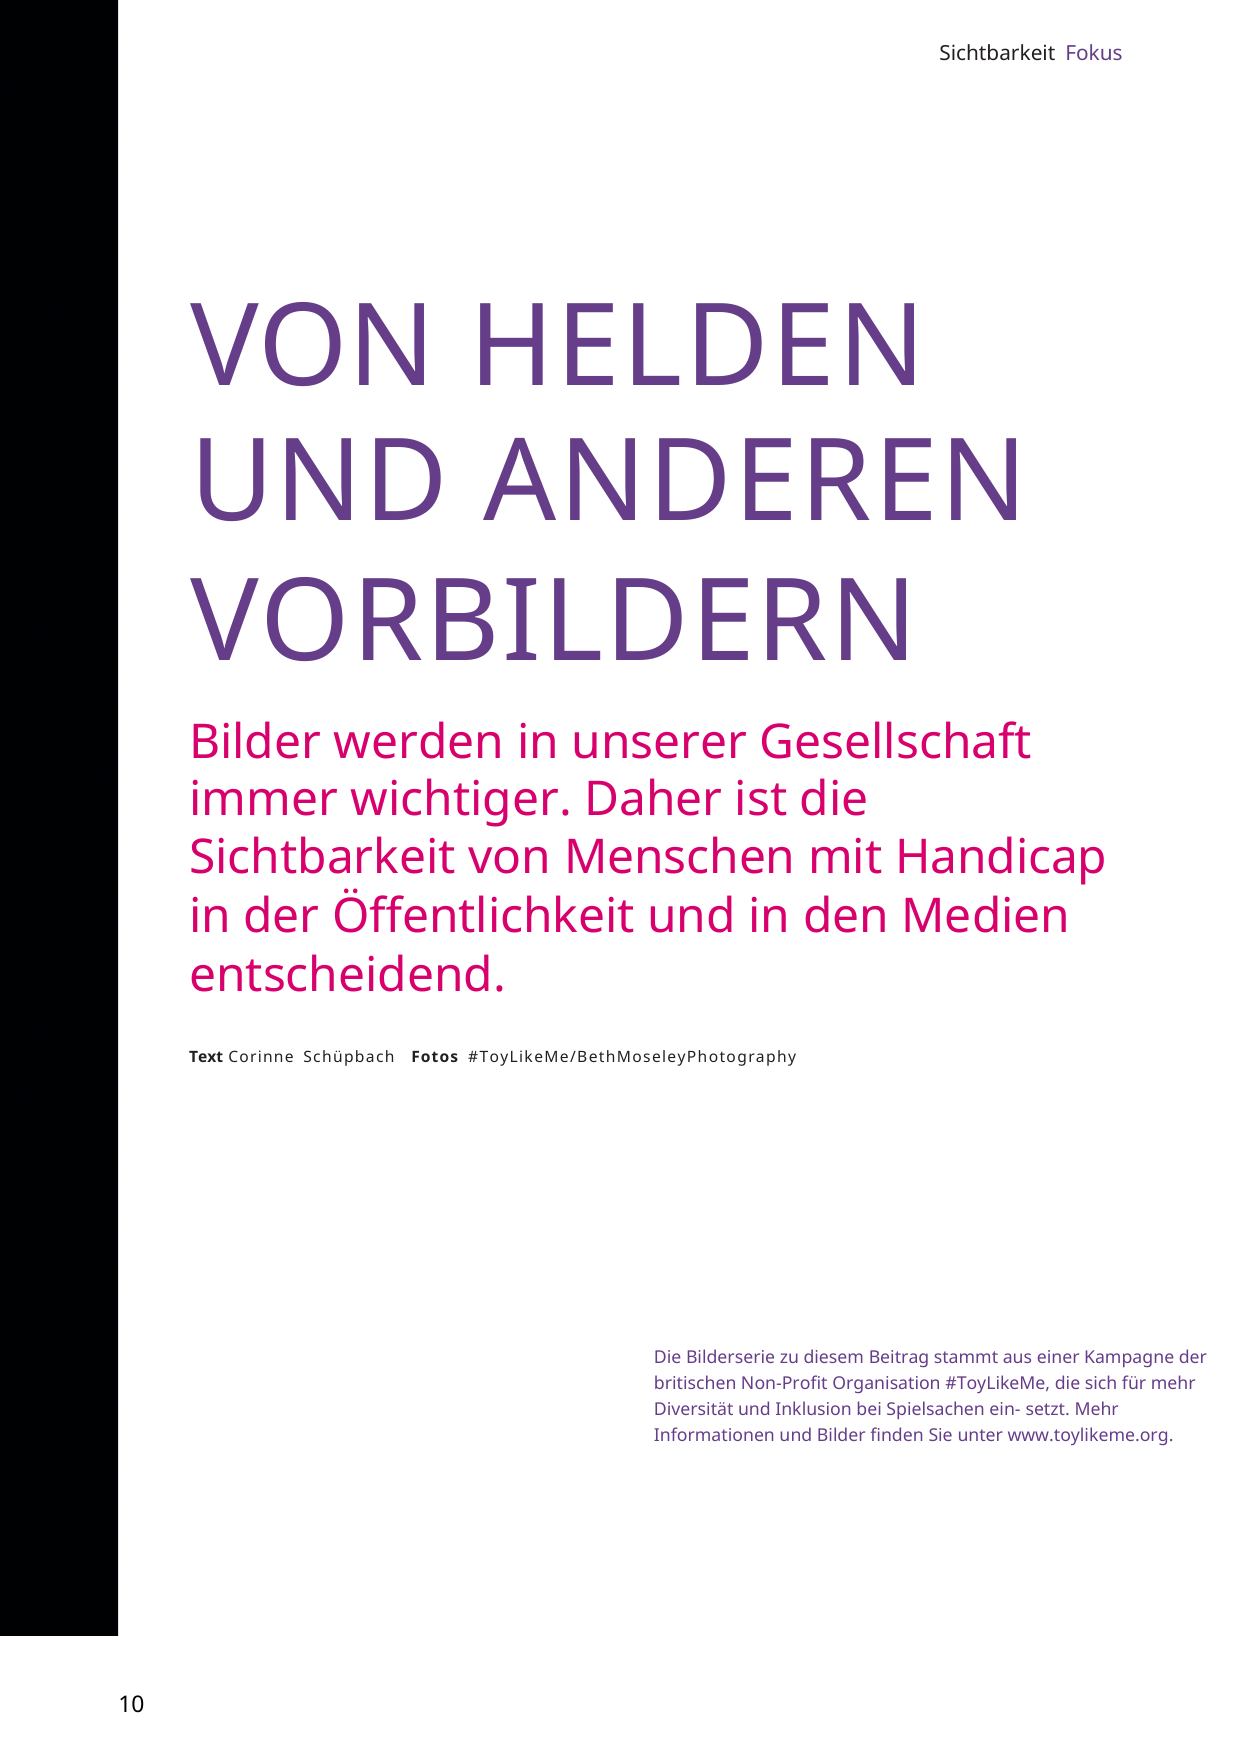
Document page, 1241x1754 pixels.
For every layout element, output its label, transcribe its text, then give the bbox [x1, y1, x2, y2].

text Text Corinne Schüpbach Fotos #ToyLikeMe/BethMoseleyPhotography [189, 1046, 1240, 1067]
subtitle Bilder werden in unserer Gesellschaft immer wichtiger. Daher ist die Sichtbarkeit von Menschen mit Handicap in der Öffentlichkeit und in den Medien entscheidend. [189, 712, 1109, 1006]
picture [0, 0, 119, 1636]
text Sichtbarkeit Fokus [119, 38, 1122, 67]
text Die Bilderserie zu diesem Beitrag stammt aus einer Kampagne der britischen Non-Profit Organisation #ToyLikeMe, die sich für mehr Diversität und Inklusion bei Spielsachen ein- setzt. Mehr Informationen und Bilder finden Sie unter www.toylikeme.org. [654, 1345, 1240, 1447]
text VON HELDEN UND ANDEREN VORBILDERN [190, 273, 1109, 694]
